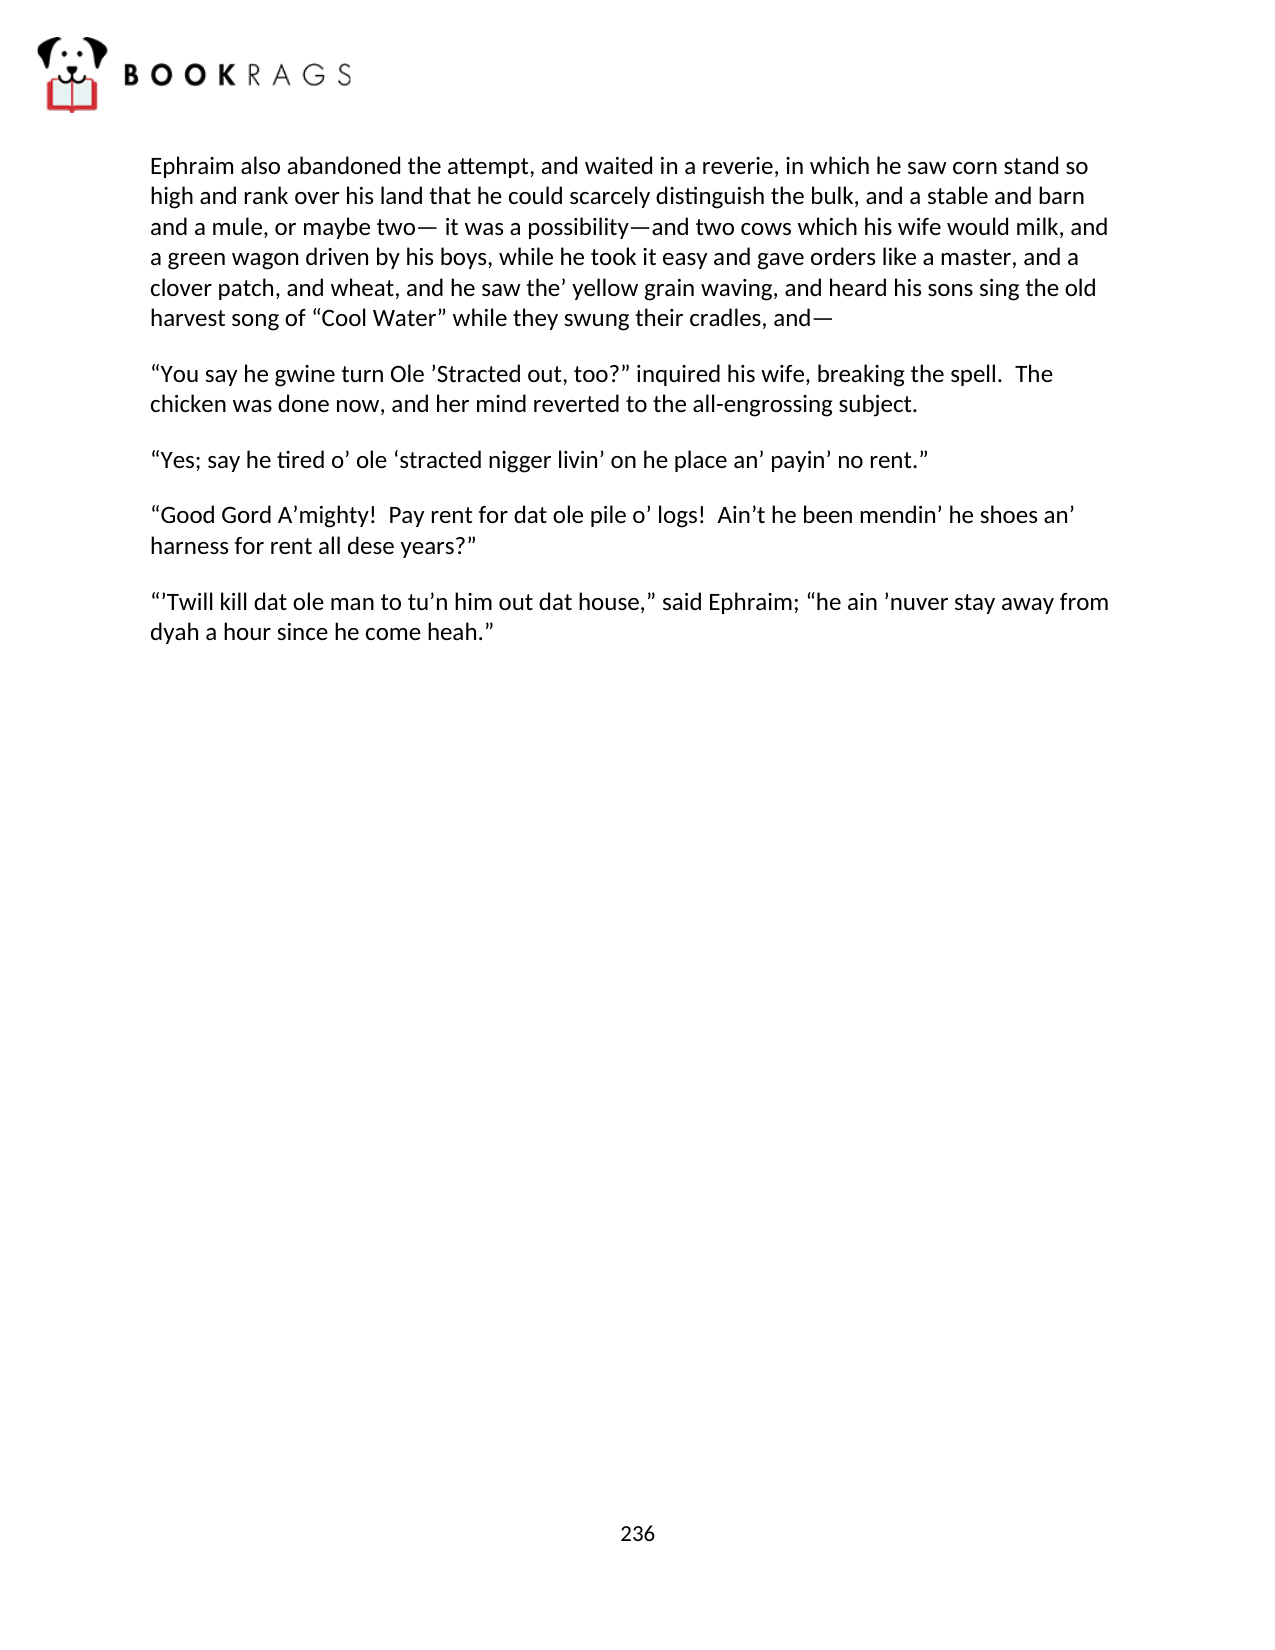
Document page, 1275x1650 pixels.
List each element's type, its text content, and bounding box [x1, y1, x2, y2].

text “’Twill kill dat ole man to tu’n him out dat house,” said Ephraim; “he ain ’nuver stay away from dyah a hour since he come heah.” [150, 586, 1125, 647]
text Ephraim also abandoned the attempt, and waited in a reverie, in which he saw corn stand so high and rank over his land that he could scarcely distinguish the bulk, and a stable and barn and a mule, or maybe two—­ it was a possibility—­and two cows which his wife would milk, and a green wagon driven by his boys, while he took it easy and gave orders like a master, and a clover patch, and wheat, and he saw the’ yellow grain waving, and heard his sons sing the old harvest song of “Cool Water” while they swung their cradles, and—­ [150, 150, 1125, 333]
text “You say he gwine turn Ole ’Stracted out, too?” inquired his wife, breaking the spell. The chicken was done now, and her mind reverted to the all-engrossing subject. [150, 358, 1125, 419]
text “Good Gord A’mighty! Pay rent for dat ole pile o’ logs! Ain’t he been mendin’ he shoes an’ harness for rent all dese years?” [150, 500, 1125, 561]
picture [37, 37, 351, 113]
text “Yes; say he tired o’ ole ‘stracted nigger livin’ on he place an’ payin’ no rent.” [150, 444, 1125, 475]
